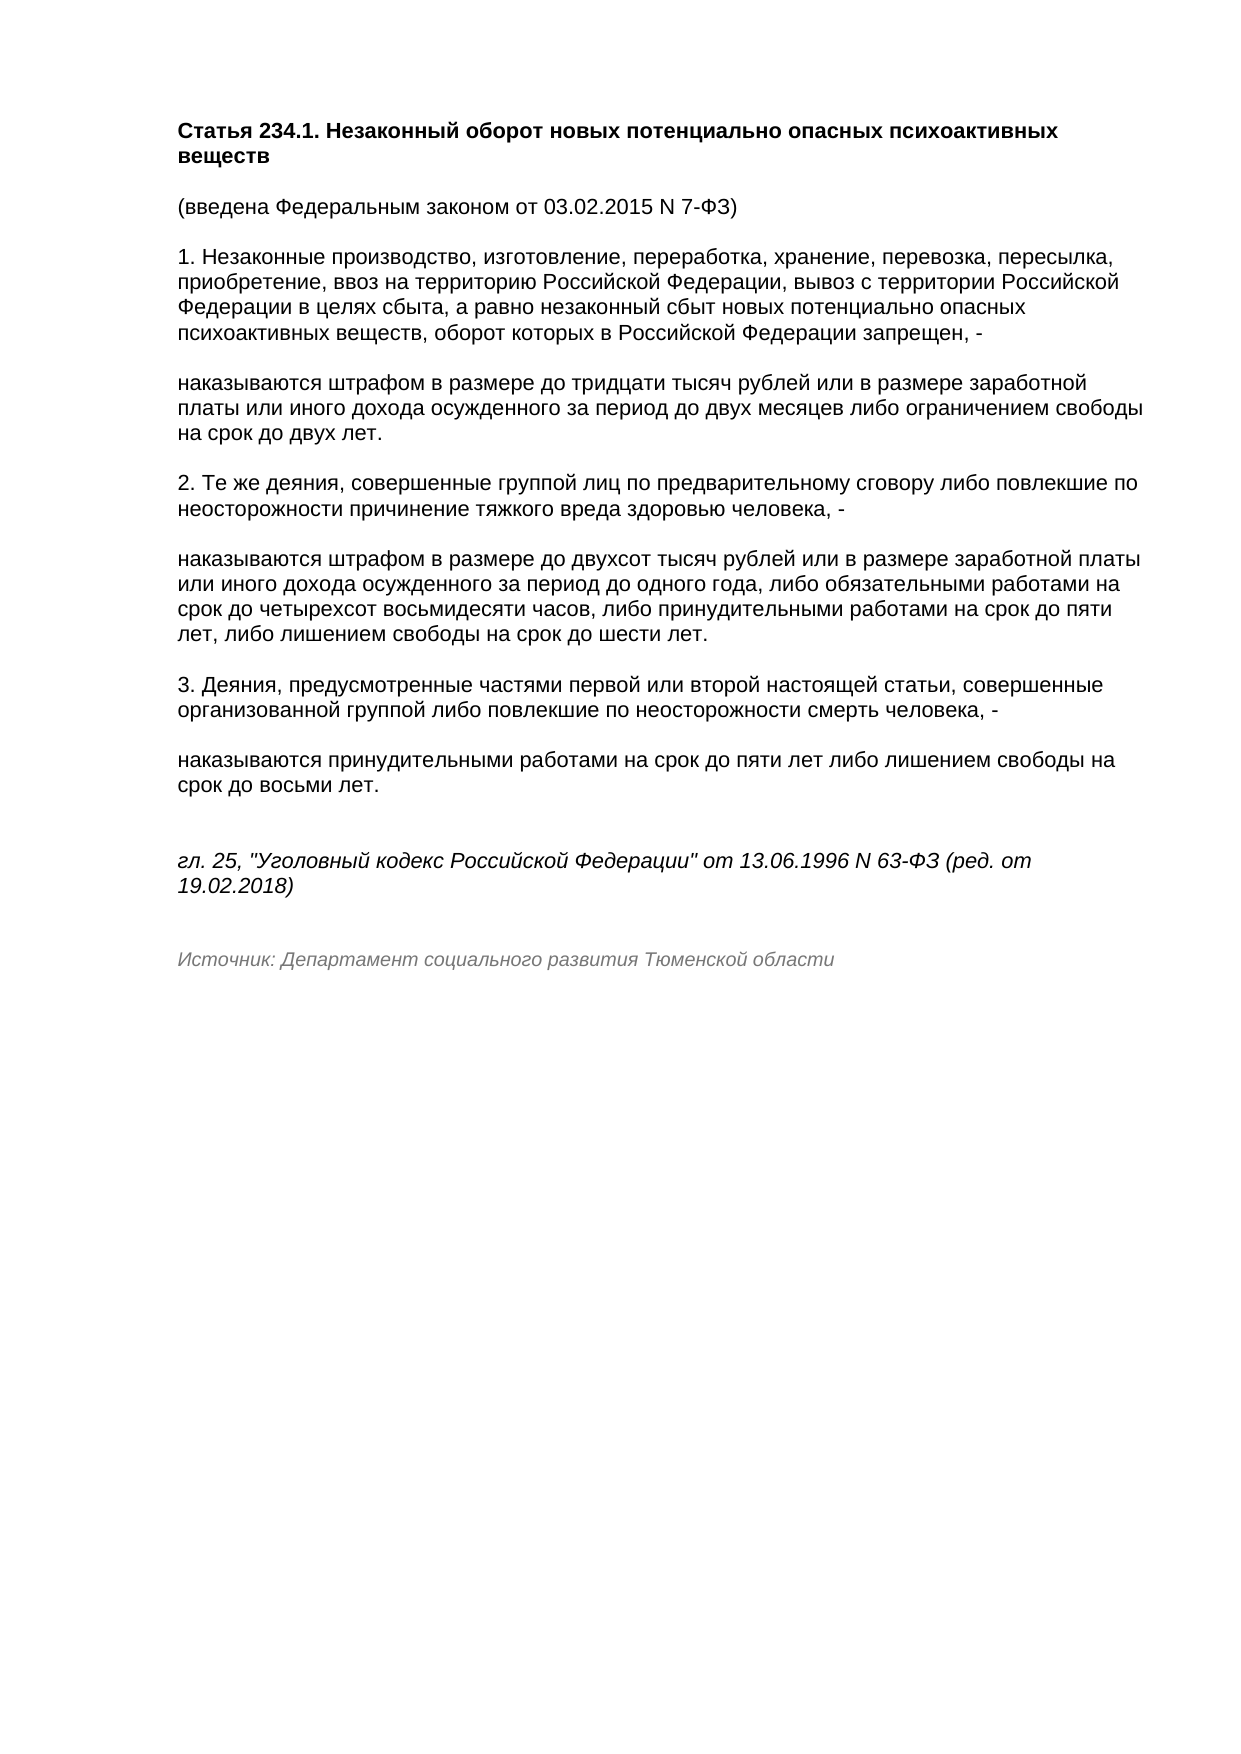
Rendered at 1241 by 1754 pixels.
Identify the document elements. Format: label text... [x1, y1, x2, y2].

text 2. Те же деяния, совершенные группой лиц по предварительному сговору либо повлекшие по неосторожности причинение тяжкого вреда здоровью человека, - [177, 470, 1152, 521]
text (введена Федеральным законом от 03.02.2015 N 7-ФЗ) [177, 193, 1152, 219]
text 1. Незаконные производство, изготовление, переработка, хранение, перевозка, пересылка, приобретение, ввоз на территорию Российской Федерации, вывоз с территории Российской Федерации в целях сбыта, а равно незаконный сбыт новых потенциально опасных психоактивных веществ, оборот которых в Российской Федерации запрещен, - [177, 244, 1152, 344]
text наказываются принудительными работами на срок до пяти лет либо лишением свободы на срок до восьми лет. [177, 747, 1152, 797]
text Источник: Департамент социального развития Тюменской области [177, 948, 1152, 971]
text Статья 234.1. Незаконный оборот новых потенциально опасных психоактивных веществ [177, 118, 1152, 168]
text гл. 25, "Уголовный кодекс Российской Федерации" от 13.06.1996 N 63-ФЗ (ред. от 19.02.2018) [177, 822, 1152, 923]
text 3. Деяния, предусмотренные частями первой или второй настоящей статьи, совершенные организованной группой либо повлекшие по неосторожности смерть человека, - [177, 671, 1152, 722]
text наказываются штрафом в размере до тридцати тысяч рублей или в размере заработной платы или иного дохода осужденного за период до двух месяцев либо ограничением свободы на срок до двух лет. [177, 369, 1152, 445]
text наказываются штрафом в размере до двухсот тысяч рублей или в размере заработной платы или иного дохода осужденного за период до одного года, либо обязательными работами на срок до четырехсот восьмидесяти часов, либо принудительными работами на срок до пяти лет, либо лишением свободы на срок до шести лет. [177, 546, 1152, 646]
